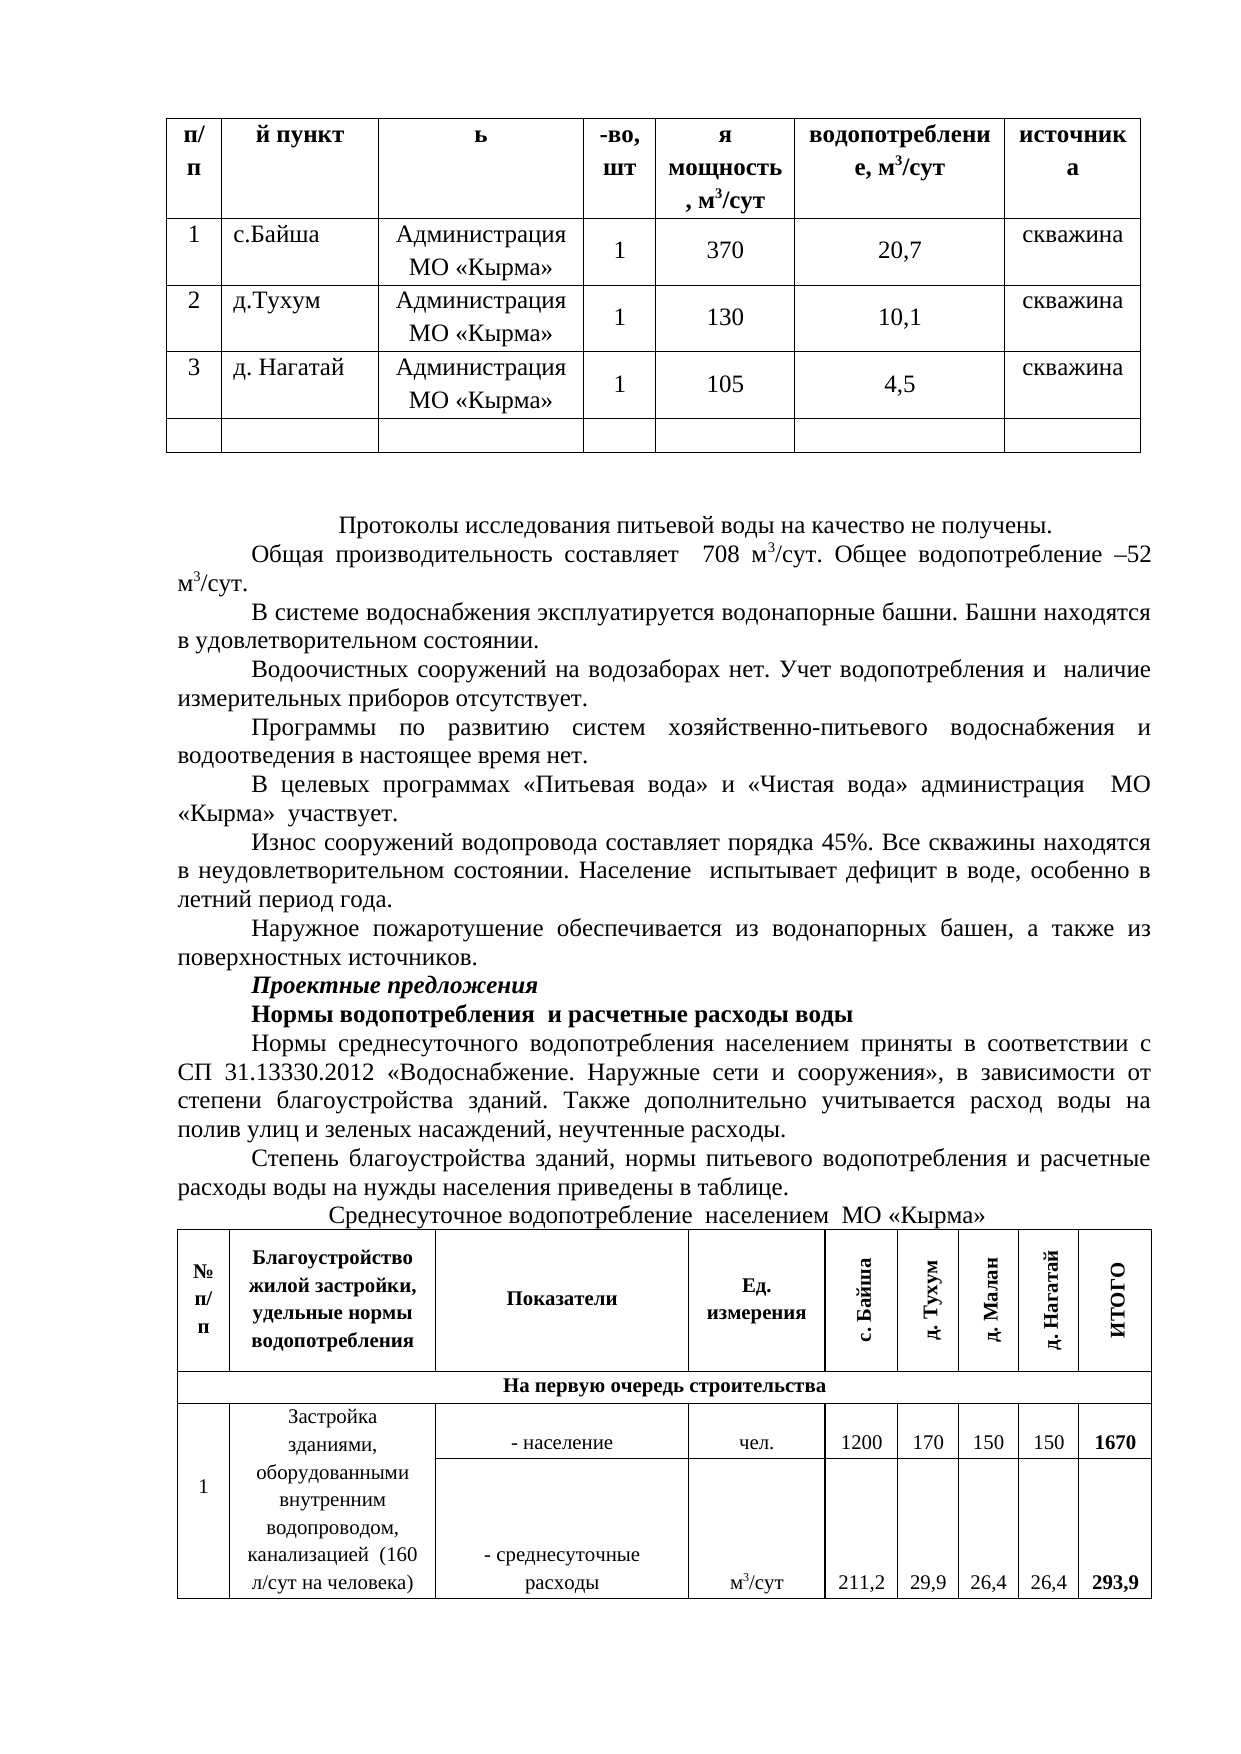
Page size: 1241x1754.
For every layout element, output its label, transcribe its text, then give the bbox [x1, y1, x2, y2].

table_header № п/п [167, 119, 221, 218]
table_cell [1005, 419, 1140, 452]
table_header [656, 119, 794, 218]
text Нормы водопотребления и расчетные расходы воды [177, 999, 1152, 1028]
table_cell 4,5 [795, 352, 1004, 418]
table_cell д. Нагатай [222, 352, 378, 418]
table_cell 26,4 [959, 1459, 1018, 1598]
table_cell скважина [1005, 352, 1140, 418]
table_header ИТОГО [1079, 1230, 1151, 1371]
table_cell Администрация МО «Кырма» [379, 219, 583, 284]
table_cell 370 [656, 219, 794, 284]
table_cell чел. [689, 1404, 824, 1458]
text Износ сооружений водопровода составляет порядка 45%. Все скважины находятся в неудовлетворительном состоянии. Население испытывает дефицит в воде, особенно в летний период года. [177, 827, 1152, 913]
table_cell 150 [1019, 1404, 1078, 1458]
table_header с. Байша [826, 1230, 897, 1371]
table_cell 1 [167, 219, 221, 284]
table_cell 2 [167, 286, 221, 351]
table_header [795, 119, 1004, 218]
table_cell м3/сут [689, 1459, 824, 1598]
table_cell 130 [656, 286, 794, 351]
table_cell - среднесуточные расходы [436, 1459, 688, 1598]
table_header Кол-во, шт [584, 119, 655, 218]
table_cell 150 [959, 1404, 1018, 1458]
table_cell д.Тухум [222, 286, 378, 351]
table_header д. Тухум [898, 1230, 958, 1371]
table_cell 211,2 [826, 1459, 897, 1598]
table_cell [795, 419, 1004, 452]
table_cell 1 [178, 1404, 229, 1598]
table_header № п/п [178, 1230, 229, 1371]
table_cell На первую очередь строительства [178, 1372, 1151, 1403]
table_cell 1670 [1079, 1404, 1151, 1458]
table_cell скважина [1005, 286, 1140, 351]
text Протоколы исследования питьевой воды на качество не получены. [118, 510, 1152, 539]
table_cell - население [436, 1404, 688, 1458]
text Проектные предложения [177, 970, 1152, 999]
table_cell [167, 419, 221, 452]
text Среднесуточное водопотребление населением МО «Кырма» [133, 1200, 1152, 1229]
table_cell [379, 419, 583, 452]
table_header Показатели [436, 1230, 688, 1371]
table_cell [222, 419, 378, 452]
table_cell 10,1 [795, 286, 1004, 351]
table_header Благоустройство жилой застройки, удельные нормы водопотребления [230, 1230, 435, 1371]
text В системе водоснабжения эксплуатируется водонапорные башни. Башни находятся в удовлетворительном состоянии. [177, 597, 1152, 654]
text Водоочистных сооружений на водозаборах нет. Учет водопотребления и наличие измерительных приборов отсутствует. [177, 654, 1152, 712]
text Нормы среднесуточного водопотребления населением приняты в соответствии с СП 31.13330.2012 «Водоснабжение. Наружные сети и сооружения», в зависимости от степени благоустройства зданий. Также дополнительно учитывается расход воды на полив улиц и зеленых насаждений, неучтенные расходы. [177, 1028, 1152, 1143]
table_cell 293,9 [1079, 1459, 1151, 1598]
table_cell Администрация МО «Кырма» [379, 286, 583, 351]
table_header Населенный пункт [222, 119, 378, 218]
table_cell Застройка зданиями, оборудованными внутренним водопроводом, канализацией (160 л/сут на человека) [230, 1404, 435, 1598]
table_header Ед. измерения [689, 1230, 824, 1371]
table_cell 3 [167, 352, 221, 418]
text Наружное пожаротушение обеспечивается из водонапорных башен, а также из поверхностных источников. [177, 913, 1152, 970]
table_cell [656, 419, 794, 452]
table_header д. Малан [959, 1230, 1018, 1371]
table_cell 105 [656, 352, 794, 418]
table_header Принадлежность [379, 119, 583, 218]
text Степень благоустройства зданий, нормы питьевого водопотребления и расчетные расходы воды на нужды населения приведены в таблице. [177, 1143, 1152, 1200]
table_cell 20,7 [795, 219, 1004, 284]
table_cell [584, 419, 655, 452]
table_cell 1200 [826, 1404, 897, 1458]
table_cell 26,4 [1019, 1459, 1078, 1598]
table_header д. Нагатай [1019, 1230, 1078, 1371]
text Программы по развитию систем хозяйственно-питьевого водоснабжения и водоотведения в настоящее время нет. [177, 712, 1152, 769]
table_cell с.Байша [222, 219, 378, 284]
table_cell 1 [584, 352, 655, 418]
text В целевых программах «Питьевая вода» и «Чистая вода» администрация МО «Кырма» участвует. [177, 769, 1152, 827]
text Общая производительность составляет 708 м3/сут. Общее водопотребление –52 м3/сут. [177, 539, 1152, 597]
table_cell 29,9 [898, 1459, 958, 1598]
table_header Вид источника [1005, 119, 1140, 218]
table_cell 1 [584, 286, 655, 351]
table_cell Администрация МО «Кырма» [379, 352, 583, 418]
table_cell скважина [1005, 219, 1140, 284]
table_cell 1 [584, 219, 655, 284]
table_cell 170 [898, 1404, 958, 1458]
